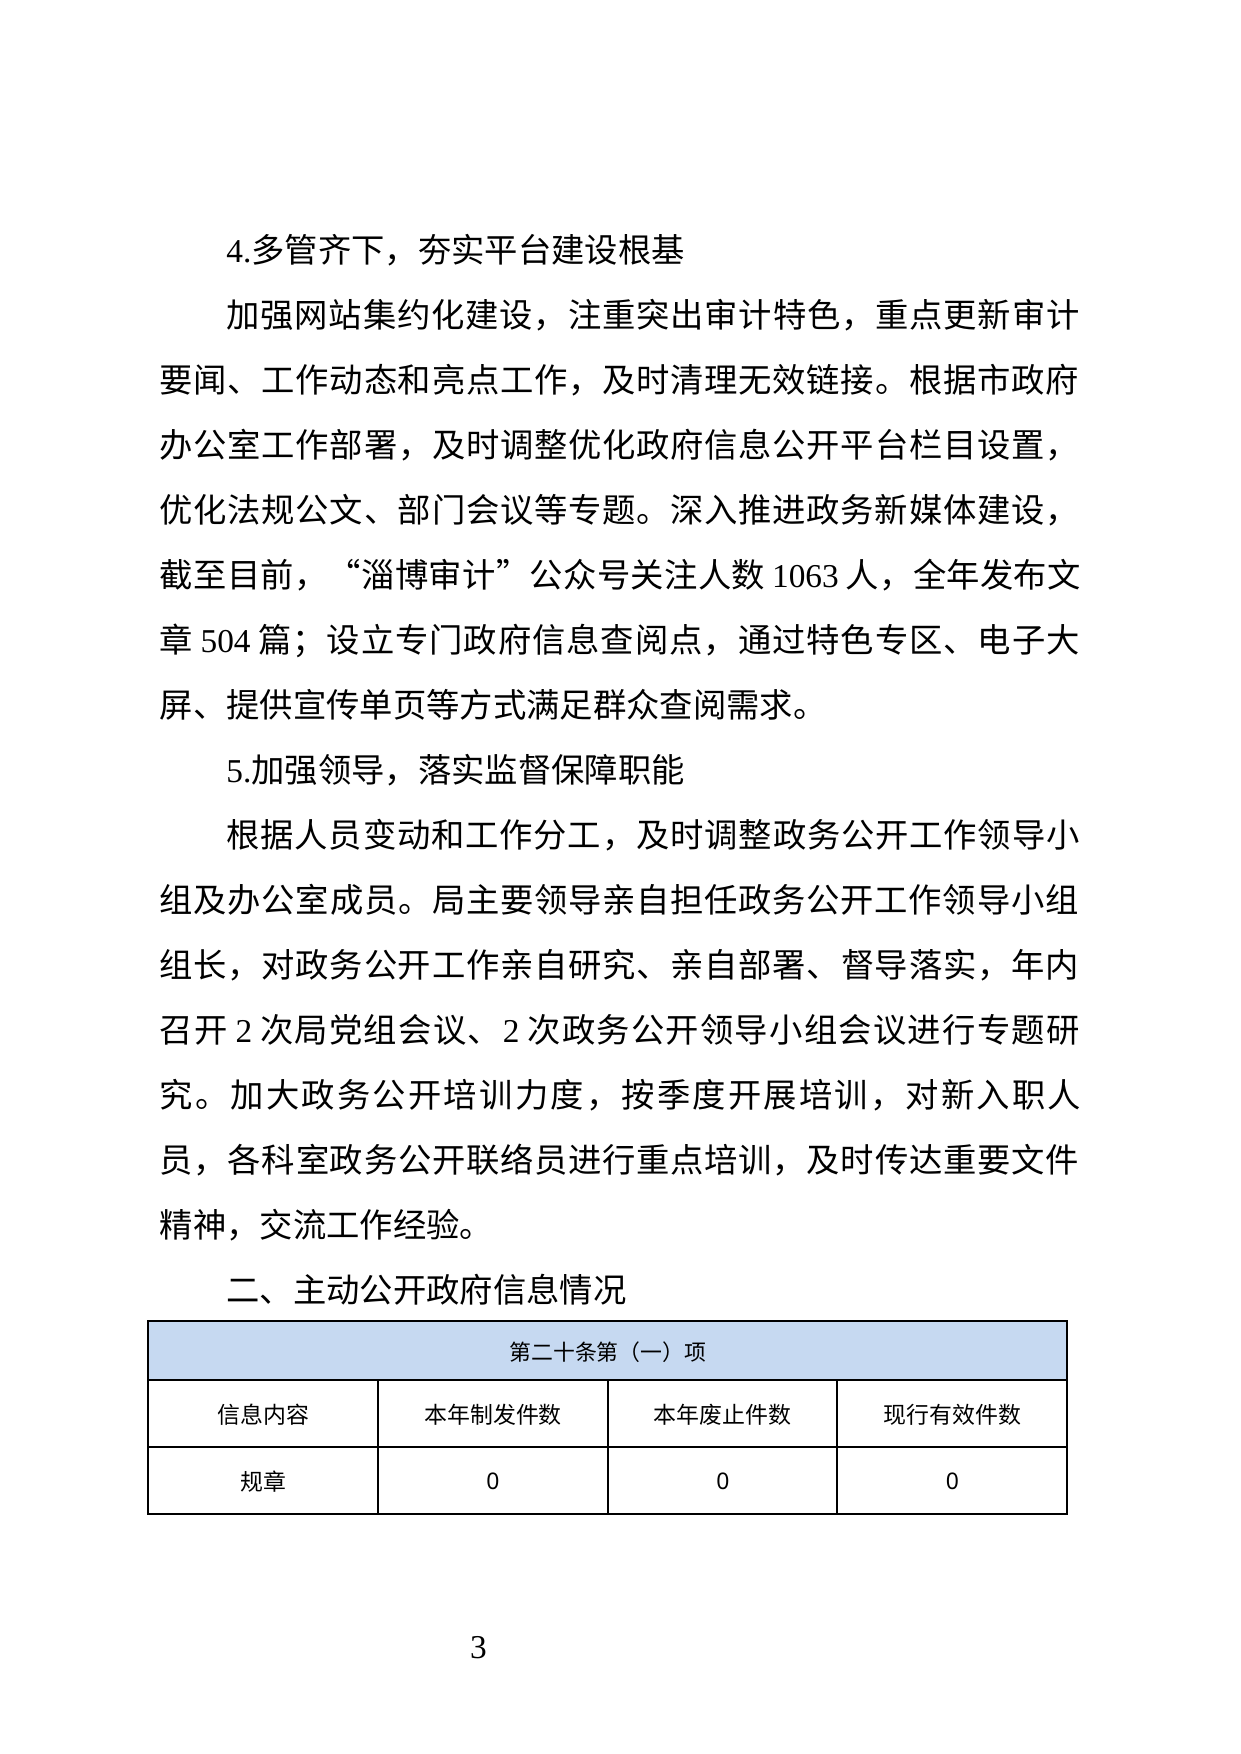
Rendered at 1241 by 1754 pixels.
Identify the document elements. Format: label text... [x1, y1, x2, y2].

table_cell 0 [609, 1448, 836, 1513]
table_cell 规章 [149, 1448, 377, 1513]
text 4.多管齐下，夯实平台建设根基 [159, 215, 1081, 280]
table_cell 本年制发件数 [379, 1381, 607, 1446]
table_cell 本年废止件数 [609, 1381, 836, 1446]
text 加强网站集约化建设，注重突出审计特色，重点更新审计要闻、工作动态和亮点工作，及时清理无效链接。根据市政府办公室工作部署，及时调整优化政府信息公开平台栏目设置，优化法规公文、部门会议等专题。深入推进政务新媒体建设，截至目前，“淄博审计”公众号关注人数1063人，全年发布文章504篇；设立专门政府信息查阅点，通过特色专区、电子大屏、提供宣传单页等方式满足群众查阅需求。 [159, 280, 1081, 735]
table_cell 信息内容 [149, 1381, 377, 1446]
text 5.加强领导，落实监督保障职能 [159, 735, 1081, 800]
table_cell 0 [379, 1448, 607, 1513]
table_header 第二十条第（一）项 [149, 1322, 1066, 1379]
table_cell 0 [838, 1448, 1066, 1513]
table_cell 现行有效件数 [838, 1381, 1066, 1446]
text 根据人员变动和工作分工，及时调整政务公开工作领导小组及办公室成员。局主要领导亲自担任政务公开工作领导小组组长，对政务公开工作亲自研究、亲自部署、督导落实，年内召开2次局党组会议、2次政务公开领导小组会议进行专题研究。加大政务公开培训力度，按季度开展培训，对新入职人员，各科室政务公开联络员进行重点培训，及时传达重要文件精神，交流工作经验。 [159, 800, 1081, 1255]
text 二、主动公开政府信息情况 [159, 1255, 1081, 1320]
